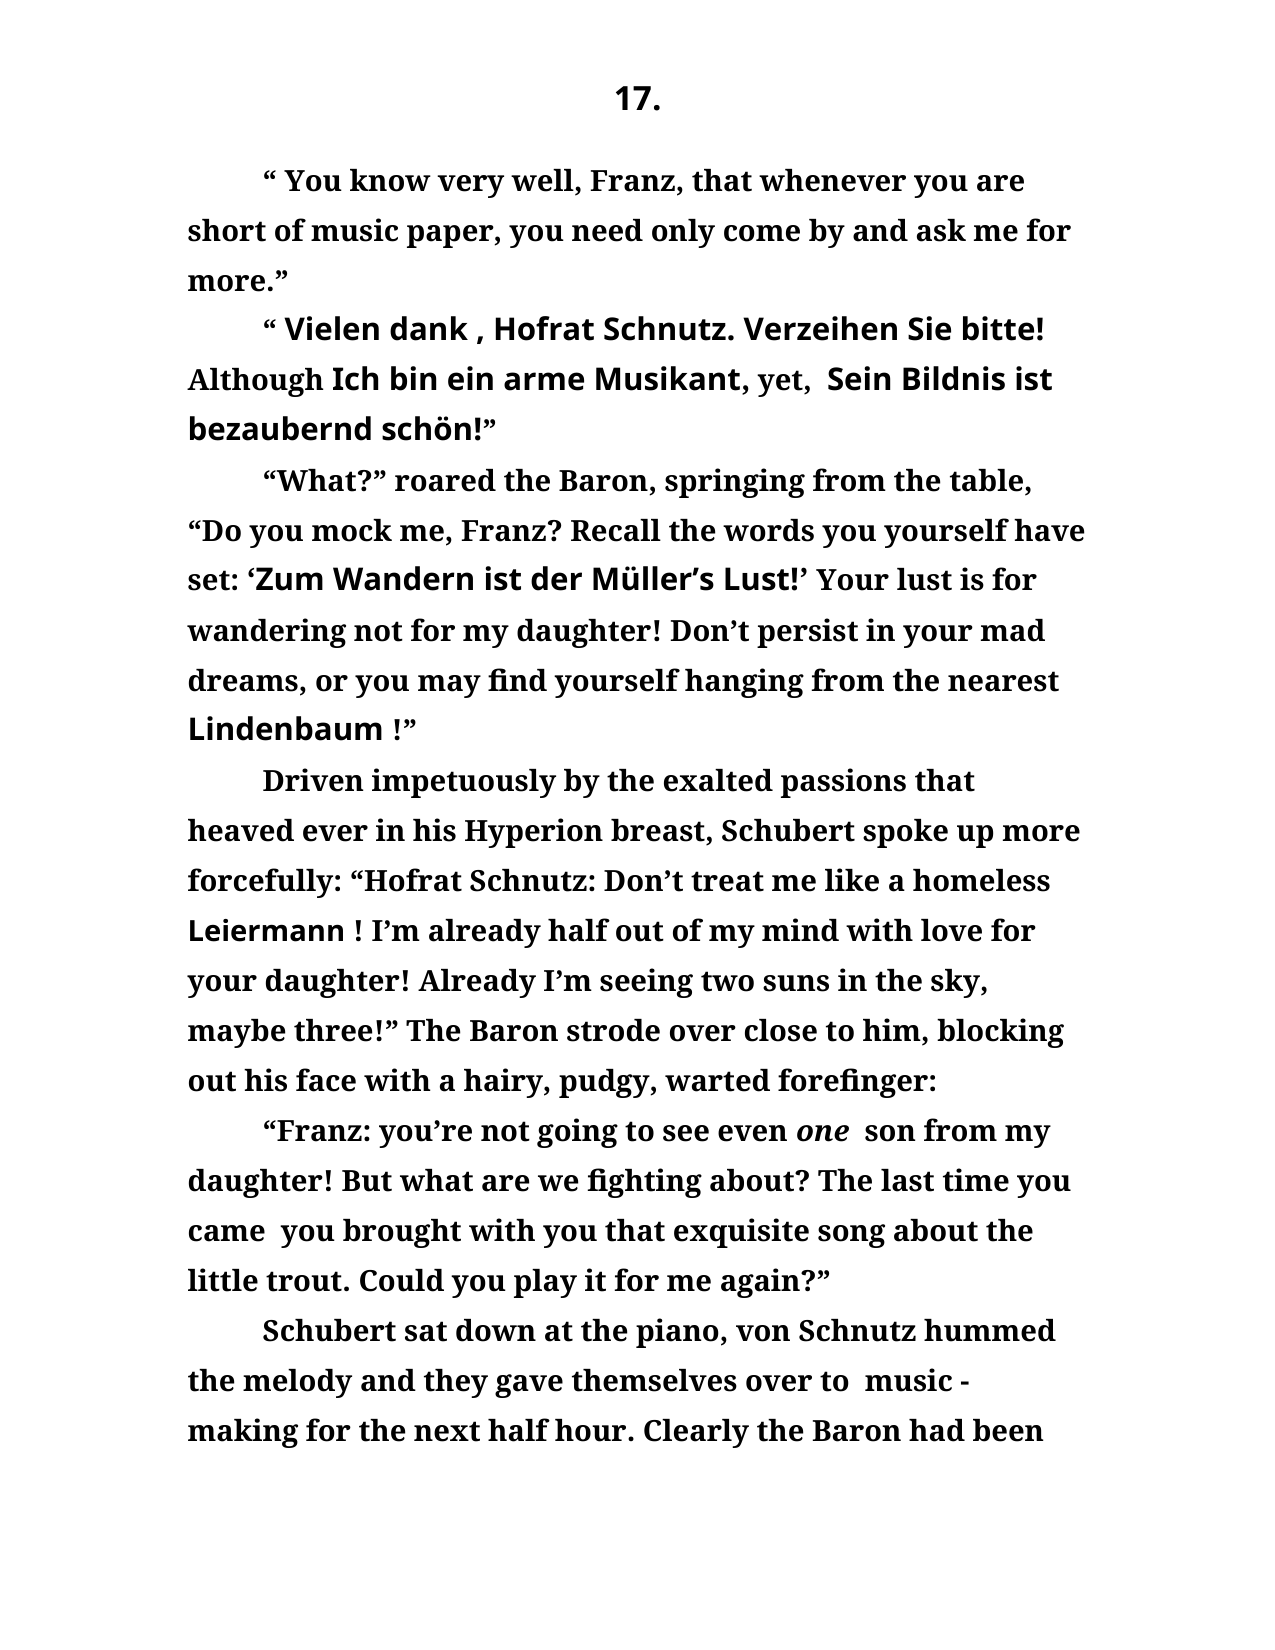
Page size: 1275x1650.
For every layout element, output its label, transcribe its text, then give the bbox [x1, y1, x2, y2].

text “What?” roared the Baron, springing from the table, “Do you mock me, Franz? Recall the words you yourself have set: ‘Zum Wandern ist der Müller’s Lust!’ Your lust is for wandering not for my daughter! Don’t persist in your mad dreams, or you may find yourself hanging from the nearest Lindenbaum !” [187, 450, 1087, 750]
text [187, 1300, 1087, 1450]
text “ Vielen dank , Hofrat Schnutz. Verzeihen Sie bitte! Although Ich bin ein arme Musikant, yet, Sein Bildnis ist bezaubernd schön!” [187, 300, 1087, 450]
text “Franz: you’re not going to see even one son from my daughter! But what are we fighting about? The last time you came you brought with you that exquisite song about the little trout. Could you play it for me again?” [187, 1100, 1087, 1300]
text “ You know very well, Franz, that whenever you are short of music paper, you need only come by and ask me for more.” [187, 150, 1087, 300]
text Driven impetuously by the exalted passions that heaved ever in his Hyperion breast, Schubert spoke up more forcefully: “Hofrat Schnutz: Don’t treat me like a homeless Leiermann ! I’m already half out of my mind with love for your daughter! Already I’m seeing two suns in the sky, maybe three!” The Baron strode over close to him, blocking out his face with a hairy, pudgy, warted forefinger: [187, 750, 1087, 1100]
